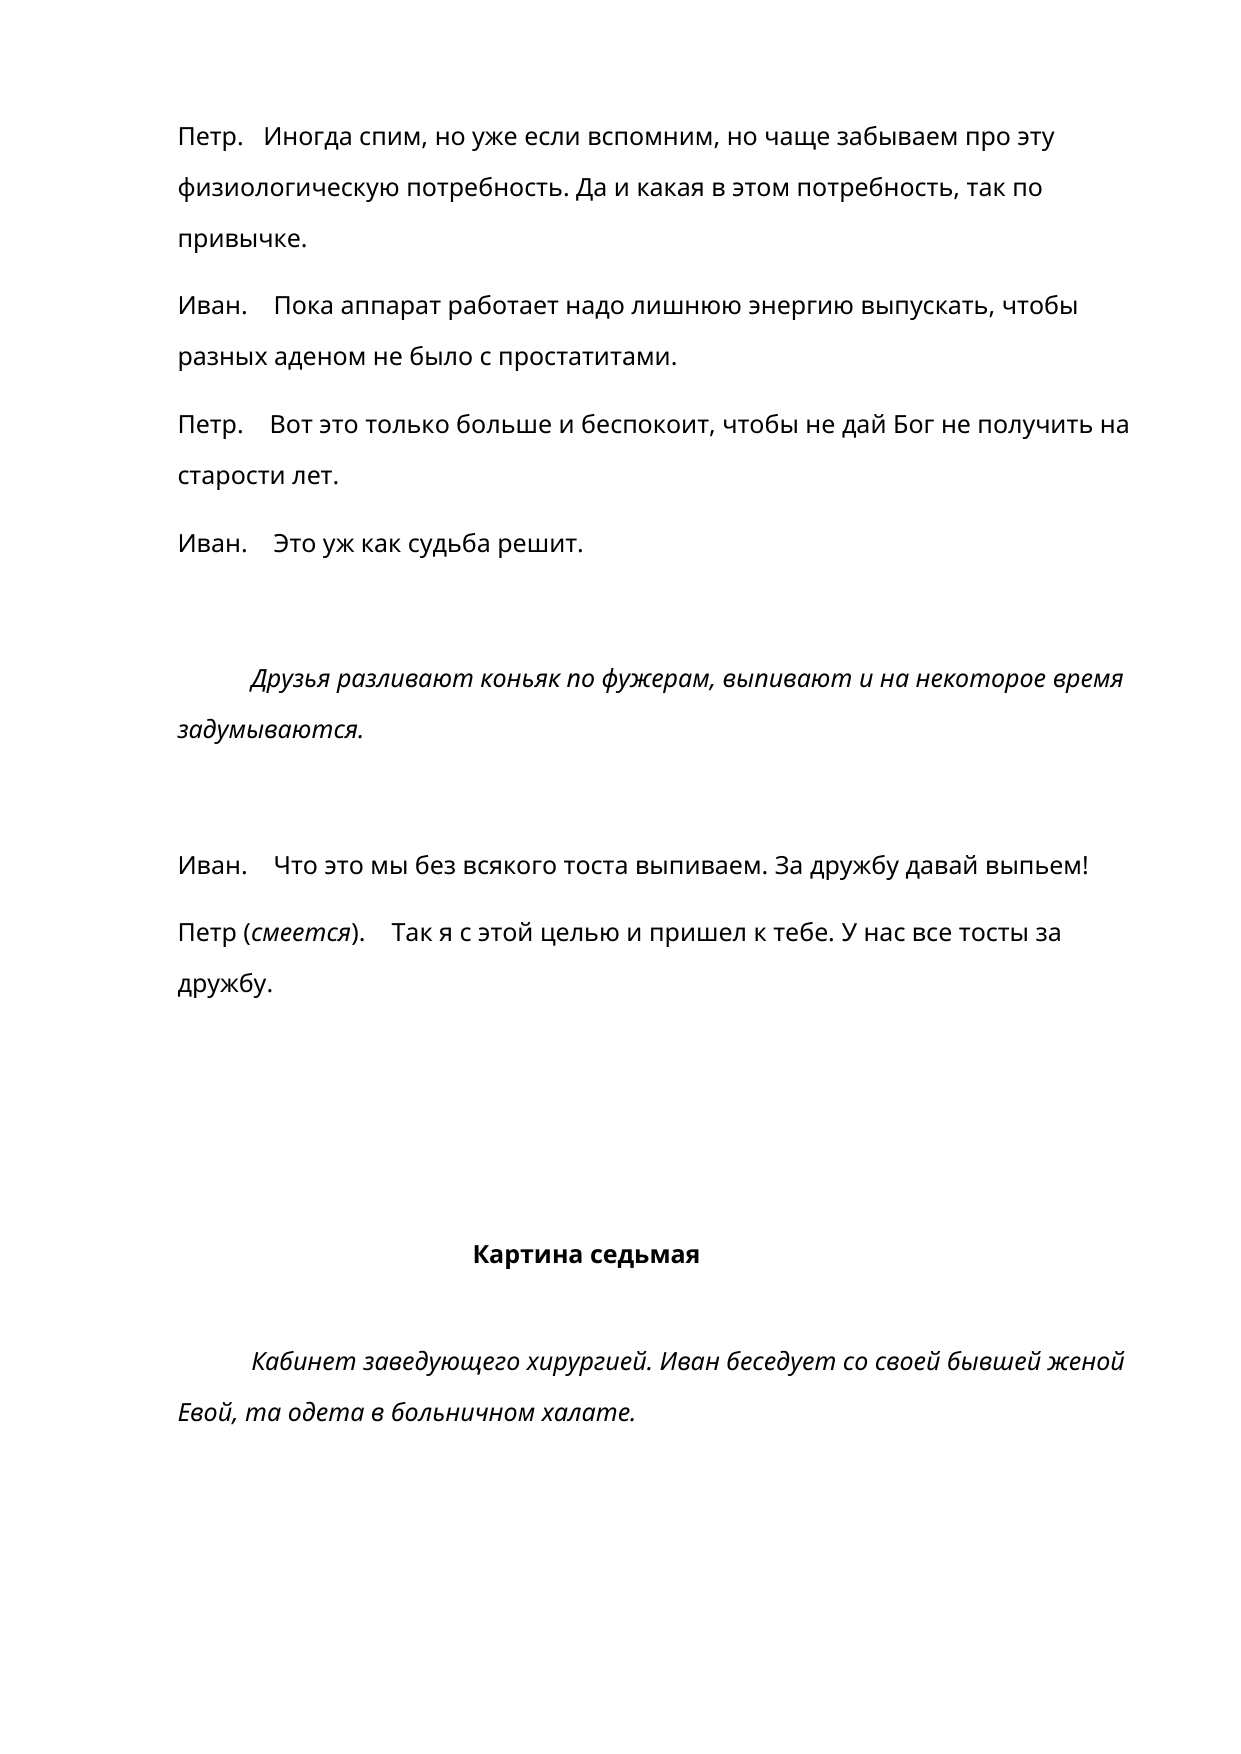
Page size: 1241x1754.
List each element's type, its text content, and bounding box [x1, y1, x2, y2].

text Иван. Это уж как судьба решит. [177, 525, 1152, 559]
text Кабинет заведующего хирургией. Иван беседует со своей бывшей женой Евой, та одета в больничном халате. [177, 1344, 1152, 1429]
text Петр. Иногда спим, но уже если вспомним, но чаще забываем про эту физиологическую потребность. Да и какая в этом потребность, так по привычке. [177, 118, 1152, 254]
text Друзья разливают коньяк по фужерам, выпивают и на некоторое время задумываются. [177, 661, 1152, 746]
text Петр. Вот это только больше и беспокоит, чтобы не дай Бог не получить на старости лет. [177, 407, 1152, 492]
text Иван. Пока аппарат работает надо лишнюю энергию выпускать, чтобы разных аденом не было с простатитами. [177, 288, 1152, 373]
text Картина седьмая [398, 1237, 1152, 1271]
text Петр (смеется). Так я с этой целью и пришел к тебе. У нас все тосты за дружбу. [177, 915, 1152, 1000]
text Иван. Что это мы без всякого тоста выпиваем. За дружбу давай выпьем! [177, 847, 1152, 881]
